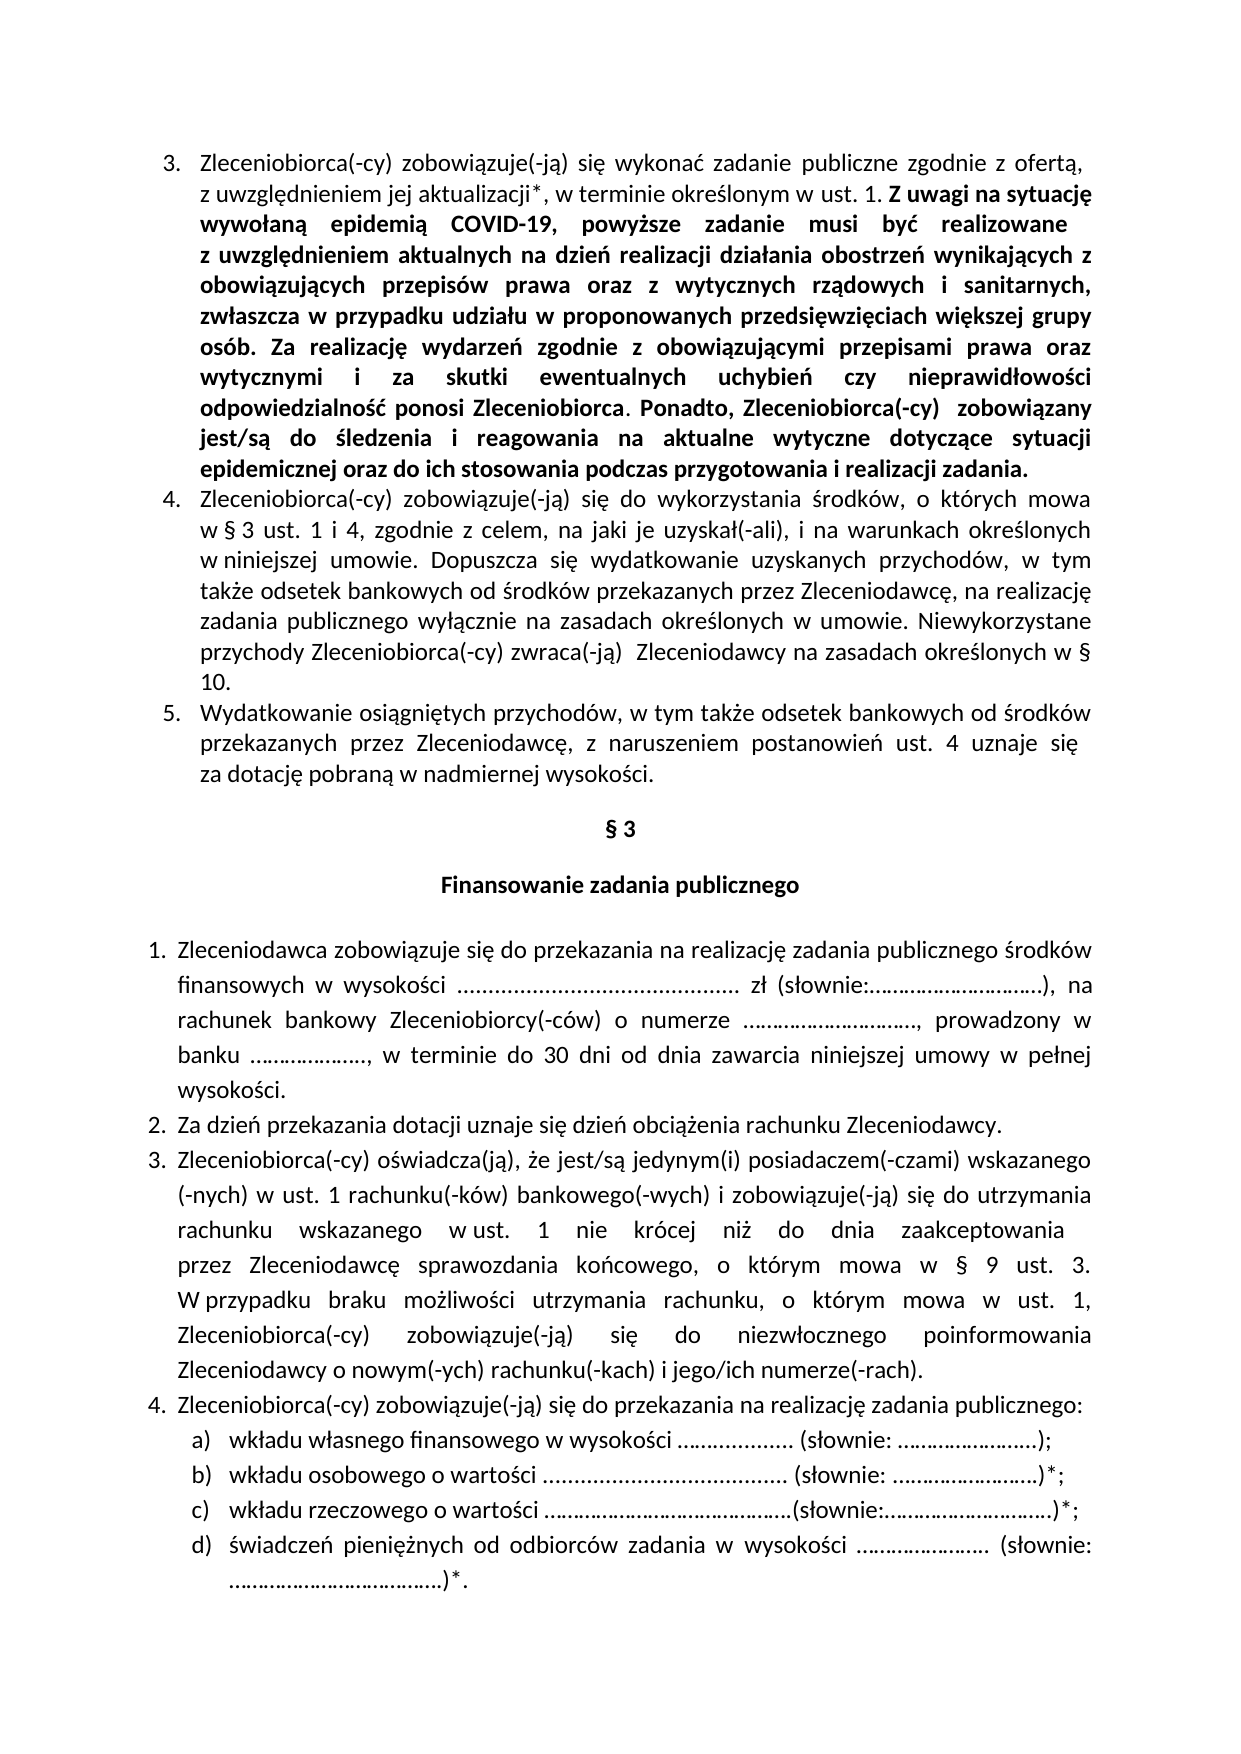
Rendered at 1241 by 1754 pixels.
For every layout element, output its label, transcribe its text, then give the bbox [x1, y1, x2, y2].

list Zleceniobiorca(-cy) zobowiązuje(-ją) się do przekazania na realizację zadania publicznego: [148, 1389, 1093, 1420]
list świadczeń pieniężnych od odbiorców zadania w wysokości ………………….. (słownie: ……………………………….)*. [191, 1529, 1093, 1595]
list Zleceniodawca zobowiązuje się do przekazania na realizację zadania publicznego środków finansowych w wysokości ............................................. zł (słownie:…………………………), na rachunek bankowy Zleceniobiorcy(-ców) o numerze …………………………, prowadzony w banku ……………….., w terminie do 30 dni od dnia zawarcia niniejszej umowy w pełnej wysokości. [148, 934, 1093, 1105]
list wkładu własnego finansowego w wysokości ……............. (słownie: …………………...); [191, 1424, 1093, 1455]
list Zleceniobiorca(-cy) zobowiązuje(-ją) się wykonać zadanie publiczne zgodnie z ofertą, z uwzględnieniem jej aktualizacji*, w terminie określonym w ust. 1. Z uwagi na sytuację wywołaną epidemią COVID-19, powyższe zadanie musi być realizowane z uwzględnieniem aktualnych na dzień realizacji działania obostrzeń wynikających z obowiązujących przepisów prawa oraz z wytycznych rządowych i sanitarnych, zwłaszcza w przypadku udziału w proponowanych przedsięwzięciach większej grupy osób. Za realizację wydarzeń zgodnie z obowiązującymi przepisami prawa oraz wytycznymi i za skutki ewentualnych uchybień czy nieprawidłowości odpowiedzialność ponosi Zleceniobiorca. Ponadto, Zleceniobiorca(-cy) zobowiązany jest/są do śledzenia i reagowania na aktualne wytyczne dotyczące sytuacji epidemicznej oraz do ich stosowania podczas przygotowania i realizacji zadania. [162, 148, 1093, 483]
list Za dzień przekazania dotacji uznaje się dzień obciążenia rachunku Zleceniodawcy. [148, 1109, 1093, 1140]
list Wydatkowanie osiągniętych przychodów, w tym także odsetek bankowych od środków przekazanych przez Zleceniodawcę, z naruszeniem postanowień ust. 4 uznaje się za dotację pobraną w nadmiernej wysokości. [162, 697, 1093, 788]
subtitle § 3 [148, 813, 1093, 844]
list wkładu osobowego o wartości ....................................... (słownie: ...………………….)*; [191, 1459, 1093, 1490]
list Zleceniobiorca(-cy) oświadcza(ją), że jest/są jedynym(i) posiadaczem(-czami) wskazanego (-nych) w ust. 1 rachunku(-ków) bankowego(-wych) i zobowiązuje(-ją) się do utrzymania rachunku wskazanego w ust. 1 nie krócej niż do dnia zaakceptowania przez Zleceniodawcę sprawozdania końcowego, o którym mowa w § 9 ust. 3. W przypadku braku możliwości utrzymania rachunku, o którym mowa w ust. 1, Zleceniobiorca(-cy) zobowiązuje(-ją) się do niezwłocznego poinformowania Zleceniodawcy o nowym(-ych) rachunku(-kach) i jego/ich numerze(-rach). [148, 1144, 1093, 1385]
subtitle Finansowanie zadania publicznego [148, 869, 1093, 899]
list wkładu rzeczowego o wartości …………………………………….(słownie:………………………..)*; [191, 1494, 1093, 1525]
list Zleceniobiorca(-cy) zobowiązuje(-ją) się do wykorzystania środków, o których mowa w § 3 ust. 1 i 4, zgodnie z celem, na jaki je uzyskał(-ali), i na warunkach określonych w niniejszej umowie. Dopuszcza się wydatkowanie uzyskanych przychodów, w tym także odsetek bankowych od środków przekazanych przez Zleceniodawcę, na realizację zadania publicznego wyłącznie na zasadach określonych w umowie. Niewykorzystane przychody Zleceniobiorca(-cy) zwraca(-ją) Zleceniodawcy na zasadach określonych w § 10. [162, 483, 1093, 697]
